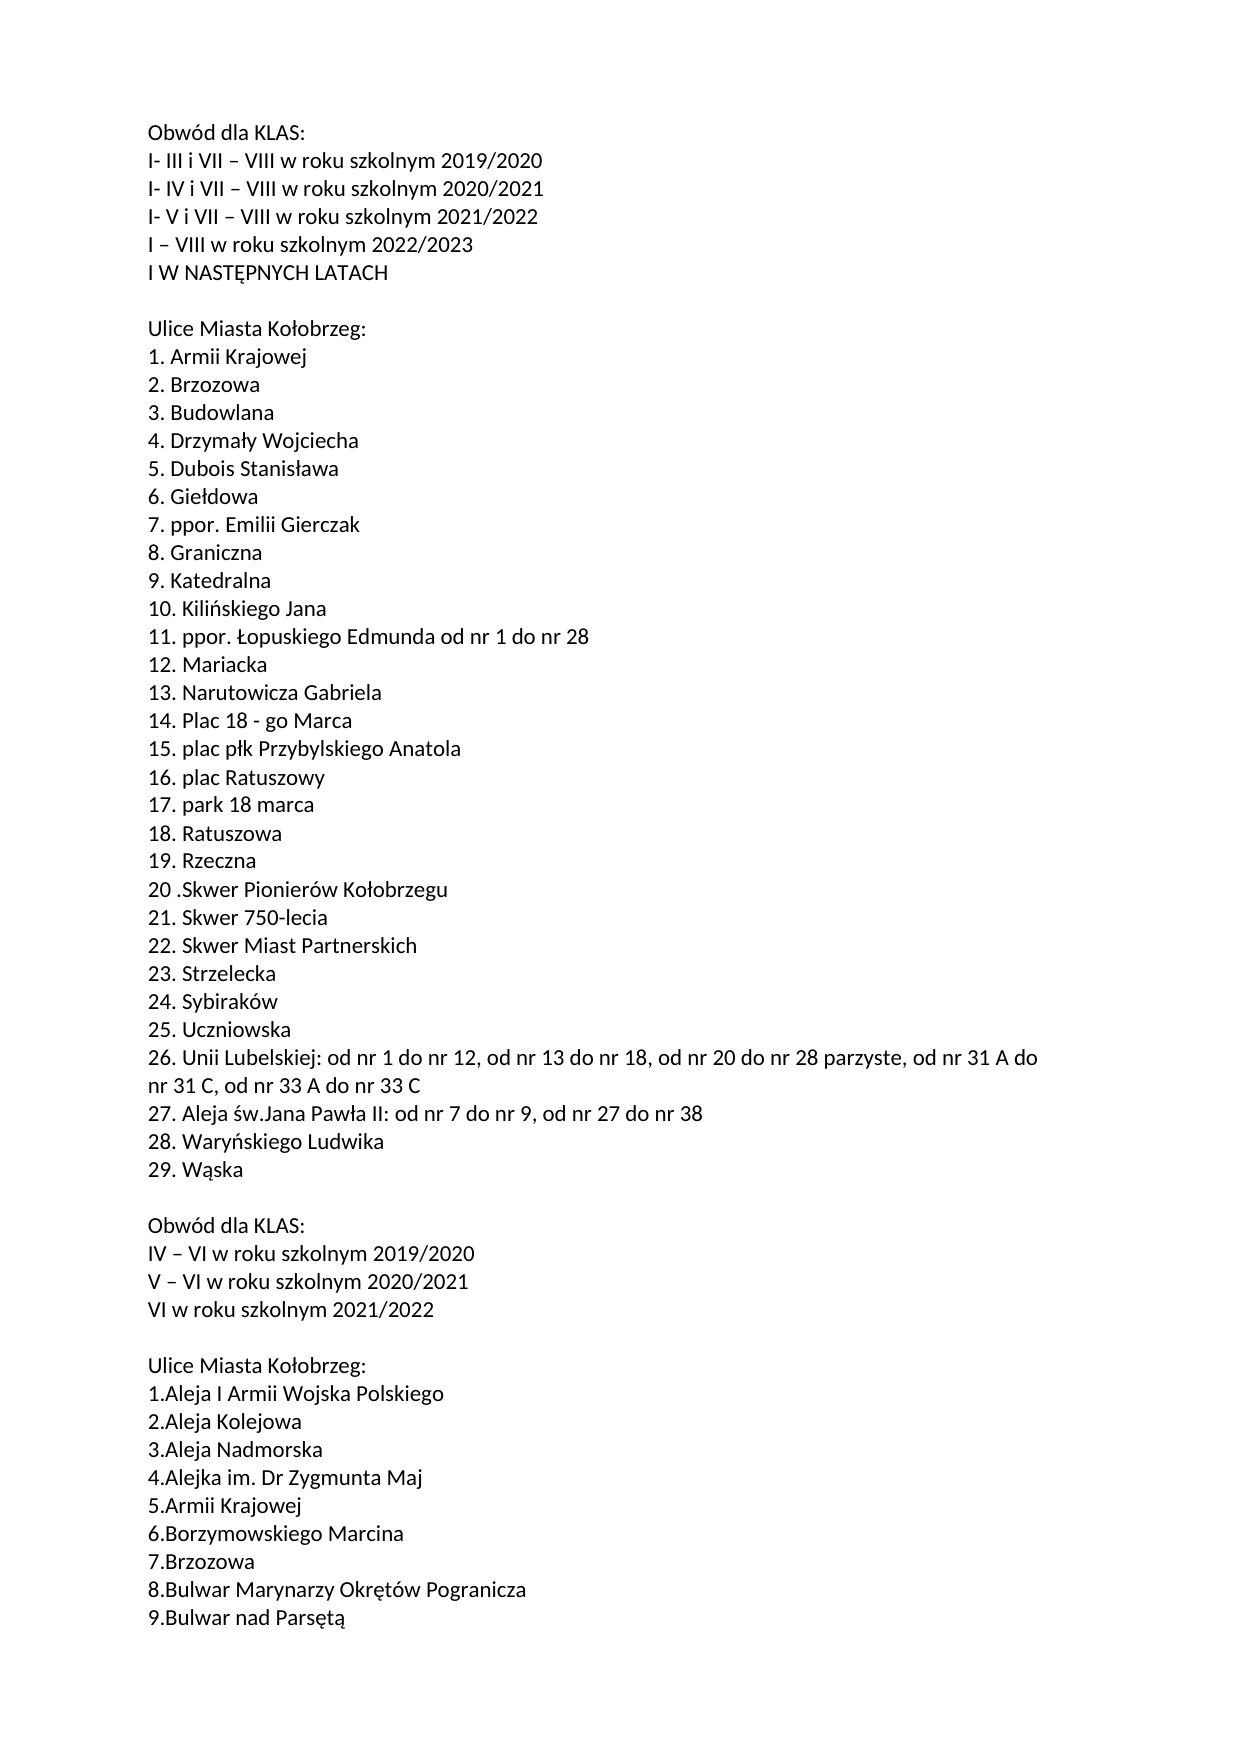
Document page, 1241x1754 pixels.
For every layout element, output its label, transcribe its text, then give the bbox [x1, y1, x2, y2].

text Ulice Miasta Kołobrzeg: 1. Armii Krajowej 2. Brzozowa 3. Budowlana 4. Drzymały Wojciecha 5. Dubois Stanisława 6. Giełdowa 7. ppor. Emilii Gierczak [148, 314, 1092, 538]
text V – VI w roku szkolnym 2020/2021 VI w roku szkolnym 2021/2022 [148, 1267, 1092, 1323]
text Obwód dla KLAS: IV – VI w roku szkolnym 2019/2020 [148, 1183, 1092, 1267]
text 9. Katedralna 10. Kilińskiego Jana 11. ppor. Łopuskiego Edmunda od nr 1 do nr 28 12. Mariacka 13. Narutowicza Gabriela 14. Plac 18 - go Marca 15. plac płk Przybylskiego Anatola 16. plac Ratuszowy 17. park 18 marca 18. Ratuszowa 19. Rzeczna 20 .Skwer Pionierów Kołobrzegu 21. Skwer 750-lecia 22. Skwer Miast Partnerskich 23. Strzelecka 24. Sybiraków 25. Uczniowska 26. Unii Lubelskiej: od nr 1 do nr 12, od nr 13 do nr 18, od nr 20 do nr 28 parzyste, od nr 31 A do [148, 566, 1092, 1071]
text nr 31 C, od nr 33 A do nr 33 C 27. Aleja św.Jana Pawła II: od nr 7 do nr 9, od nr 27 do nr 38 28. Waryńskiego Ludwika 29. Wąska [148, 1071, 1092, 1183]
text 8. Graniczna [148, 538, 1092, 566]
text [148, 1323, 1092, 1631]
text Obwód dla KLAS: I- III i VII – VIII w roku szkolnym 2019/2020 I- IV i VII – VIII w roku szkolnym 2020/2021 I- V i VII – VIII w roku szkolnym 2021/2022 I – VIII w roku szkolnym 2022/2023 I W NASTĘPNYCH LATACH [148, 118, 1092, 314]
